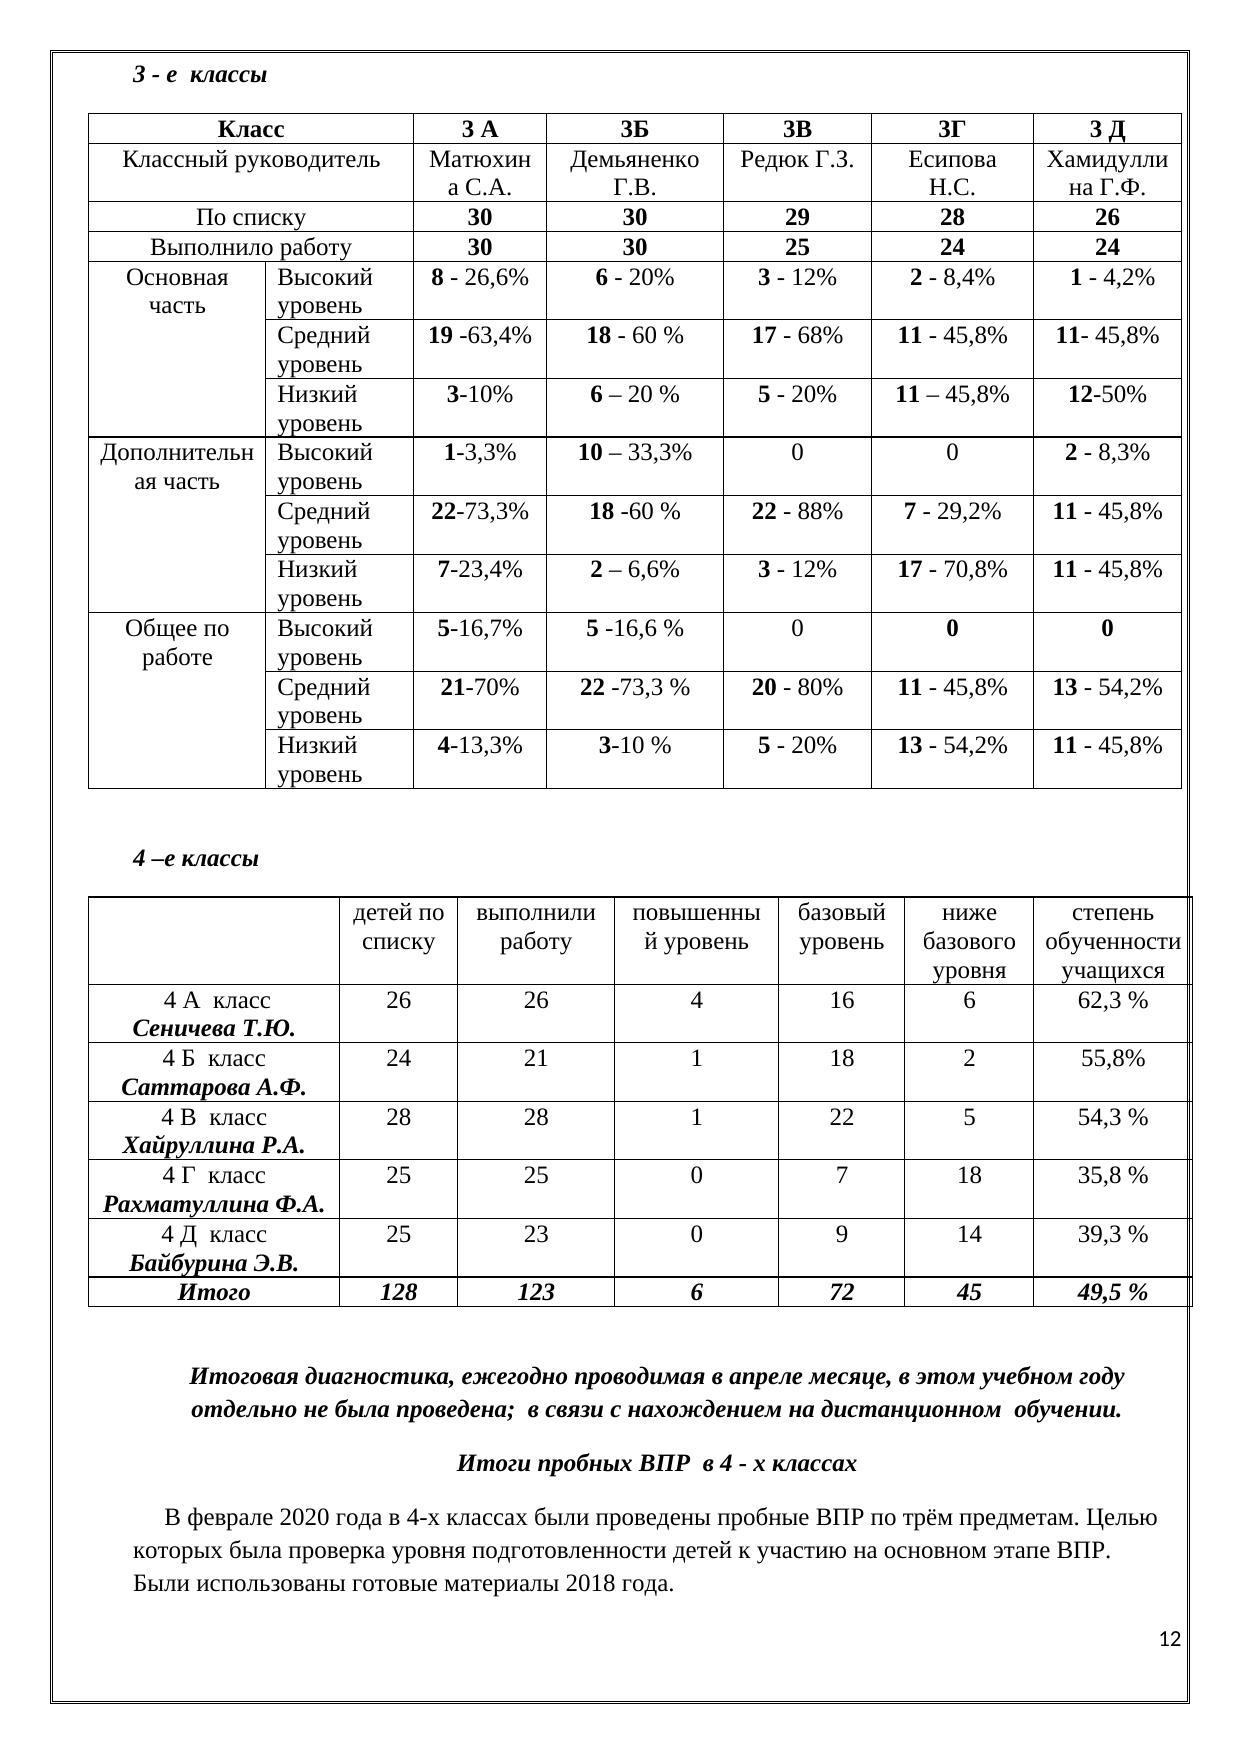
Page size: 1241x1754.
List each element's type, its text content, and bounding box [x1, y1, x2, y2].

table_cell 28 [872, 202, 1033, 231]
table_cell 11 - 45,8% [872, 672, 1033, 729]
table_cell 54,3 % [1034, 1102, 1187, 1159]
table_cell 12-50% [1034, 379, 1181, 436]
table_cell 72 [779, 1278, 904, 1306]
table_cell 3 - 12% [724, 555, 871, 612]
table_cell 26 [458, 985, 614, 1042]
table_cell Итого [89, 1278, 339, 1306]
table_cell По списку [89, 202, 413, 231]
table_cell 4 [615, 985, 778, 1042]
table_cell 4-13,3% [414, 730, 546, 788]
table_cell 62,3 % [1034, 985, 1187, 1042]
table_cell 24 [872, 232, 1033, 261]
table_cell 7 [779, 1160, 904, 1218]
table_cell 18 - 60 % [547, 320, 723, 378]
text Были использованы готовые материалы 2018 года. [133, 1568, 1181, 1597]
table_cell Основная часть [89, 262, 265, 436]
table_cell 11 – 45,8% [872, 379, 1033, 436]
table_cell 11 - 45,8% [872, 320, 1033, 378]
table_cell Хамидуллина Г.Ф. [1034, 144, 1181, 201]
table_cell 6 – 20 % [547, 379, 723, 436]
table_header Класс [89, 114, 413, 143]
table_cell 18 [779, 1043, 904, 1101]
table_cell 5 - 20% [724, 379, 871, 436]
table_cell 4 Д класс Байбурина Э.В. [89, 1219, 339, 1276]
table_cell 24 [340, 1043, 457, 1101]
table_cell 5 - 20% [724, 730, 871, 788]
table_cell 2 [905, 1043, 1033, 1101]
table_cell Средний уровень [266, 320, 413, 378]
table_cell 30 [414, 202, 546, 231]
table_cell 18 -60 % [547, 496, 723, 553]
table_cell 22 - 88% [724, 496, 871, 553]
table_cell 17 - 70,8% [872, 555, 1033, 612]
table_cell 49,5 % [1034, 1278, 1187, 1306]
table_cell 128 [340, 1278, 457, 1306]
table_cell 11- 45,8% [1034, 320, 1181, 378]
table_cell 19 -63,4% [414, 320, 546, 378]
text Итоги пробных ВПР в 4 - х классах [133, 1448, 1181, 1477]
table_header базовый уровень [779, 898, 904, 984]
table_header детей по списку [340, 898, 457, 984]
table_header выполнили работу [458, 898, 614, 984]
table_cell 11 - 45,8% [1034, 496, 1181, 553]
table_cell 1 [615, 1043, 778, 1101]
table_cell 5 -16,6 % [547, 613, 723, 671]
table_cell 5-16,7% [414, 613, 546, 671]
table_header 3 Д [1034, 114, 1181, 143]
table_cell 1 [615, 1102, 778, 1159]
table_cell 7-23,4% [414, 555, 546, 612]
table_cell 11 - 45,8% [1034, 730, 1181, 788]
table_cell 4 Г класс Рахматуллина Ф.А. [89, 1160, 339, 1218]
table_cell Низкий уровень [266, 555, 413, 612]
table_cell 2 - 8,4% [872, 262, 1033, 319]
table_cell 17 - 68% [724, 320, 871, 378]
table_cell 25 [340, 1160, 457, 1218]
table_header 3Г [872, 114, 1033, 143]
table_cell 28 [340, 1102, 457, 1159]
table_cell Демьяненко Г.В. [547, 144, 723, 201]
table_cell 0 [615, 1219, 778, 1276]
text В феврале 2020 года в 4-х классах были проведены пробные ВПР по трём предметам. Целью которых была проверка уровня подготовленности детей к участию на основном этапе ВПР. [133, 1502, 1181, 1564]
table_cell 16 [779, 985, 904, 1042]
text Итоговая диагностика, ежегодно проводимая в апреле месяце, в этом учебном году отдельно не была проведена; в связи с нахождением на дистанционном обучении. [133, 1361, 1181, 1423]
table_cell Дополнительная часть [89, 438, 265, 612]
table_cell 2 – 6,6% [547, 555, 723, 612]
table_cell Средний уровень [266, 672, 413, 729]
table_cell 0 [724, 438, 871, 495]
table_cell 22 [779, 1102, 904, 1159]
table_cell 0 [1034, 613, 1181, 671]
table_cell 39,3 % [1034, 1219, 1187, 1276]
table_cell 45 [905, 1278, 1033, 1306]
table_cell 28 [458, 1102, 614, 1159]
table_cell 13 - 54,2% [872, 730, 1033, 788]
table_cell 21 [458, 1043, 614, 1101]
table_cell 26 [340, 985, 457, 1042]
table_cell 55,8% [1034, 1043, 1187, 1101]
table_cell Матюхина С.А. [414, 144, 546, 201]
table_header 3 А [414, 114, 546, 143]
table_cell 0 [872, 613, 1033, 671]
table_header повышенный уровень [615, 898, 778, 984]
table_cell 7 - 29,2% [872, 496, 1033, 553]
table_cell Общее по работе [89, 613, 265, 788]
table_cell Высокий уровень [266, 613, 413, 671]
table_cell 25 [724, 232, 871, 261]
table_cell Редюк Г.З. [724, 144, 871, 201]
table_cell 22 -73,3 % [547, 672, 723, 729]
table_cell 6 - 20% [547, 262, 723, 319]
table_cell 0 [724, 613, 871, 671]
table_cell 22-73,3% [414, 496, 546, 553]
table_cell 25 [340, 1219, 457, 1276]
table_header 3Б [547, 114, 723, 143]
table_cell 6 [905, 985, 1033, 1042]
table_cell Есипова Н.С. [872, 144, 1033, 201]
text 4 –е классы [133, 843, 1181, 871]
table_cell 6 [615, 1278, 778, 1306]
table_cell Низкий уровень [266, 730, 413, 788]
table_cell 29 [724, 202, 871, 231]
table_cell 13 - 54,2% [1034, 672, 1181, 729]
table_cell Низкий уровень [266, 379, 413, 436]
table_cell 20 - 80% [724, 672, 871, 729]
table_cell 18 [905, 1160, 1033, 1218]
table_cell Средний уровень [266, 496, 413, 553]
table_cell 3-10 % [547, 730, 723, 788]
table_cell 14 [905, 1219, 1033, 1276]
table_header [89, 898, 339, 984]
table_cell 9 [779, 1219, 904, 1276]
table_cell 23 [458, 1219, 614, 1276]
table_cell 4 В класс Хайруллина Р.А. [89, 1102, 339, 1159]
text 3 - е классы [133, 59, 1181, 88]
table_cell 25 [458, 1160, 614, 1218]
table_cell Выполнило работу [89, 232, 413, 261]
table_cell 4 А класс Сеничева Т.Ю. [89, 985, 339, 1042]
table_cell 21-70% [414, 672, 546, 729]
table_cell 30 [414, 232, 546, 261]
table_cell 8 - 26,6% [414, 262, 546, 319]
table_cell 30 [547, 202, 723, 231]
table_cell 35,8 % [1034, 1160, 1187, 1218]
table_cell 10 – 33,3% [547, 438, 723, 495]
table_cell 0 [615, 1160, 778, 1218]
table_cell 3-10% [414, 379, 546, 436]
table_cell 4 Б класс Саттарова А.Ф. [89, 1043, 339, 1101]
table_cell 24 [1034, 232, 1181, 261]
table_header ниже базового уровня [905, 898, 1033, 984]
table_cell 5 [905, 1102, 1033, 1159]
table_cell Классный руководитель [89, 144, 413, 201]
table_cell 3 - 12% [724, 262, 871, 319]
table_cell 30 [547, 232, 723, 261]
table_cell 123 [458, 1278, 614, 1306]
table_cell 2 - 8,3% [1034, 438, 1181, 495]
table_cell 0 [872, 438, 1033, 495]
table_header степень обученности учащихся [1034, 898, 1187, 984]
table_cell 11 - 45,8% [1034, 555, 1181, 612]
table_header 3В [724, 114, 871, 143]
table_cell Высокий уровень [266, 262, 413, 319]
table_cell 1 - 4,2% [1034, 262, 1181, 319]
table_cell 26 [1034, 202, 1181, 231]
table_cell 1-3,3% [414, 438, 546, 495]
table_cell Высокий уровень [266, 438, 413, 495]
